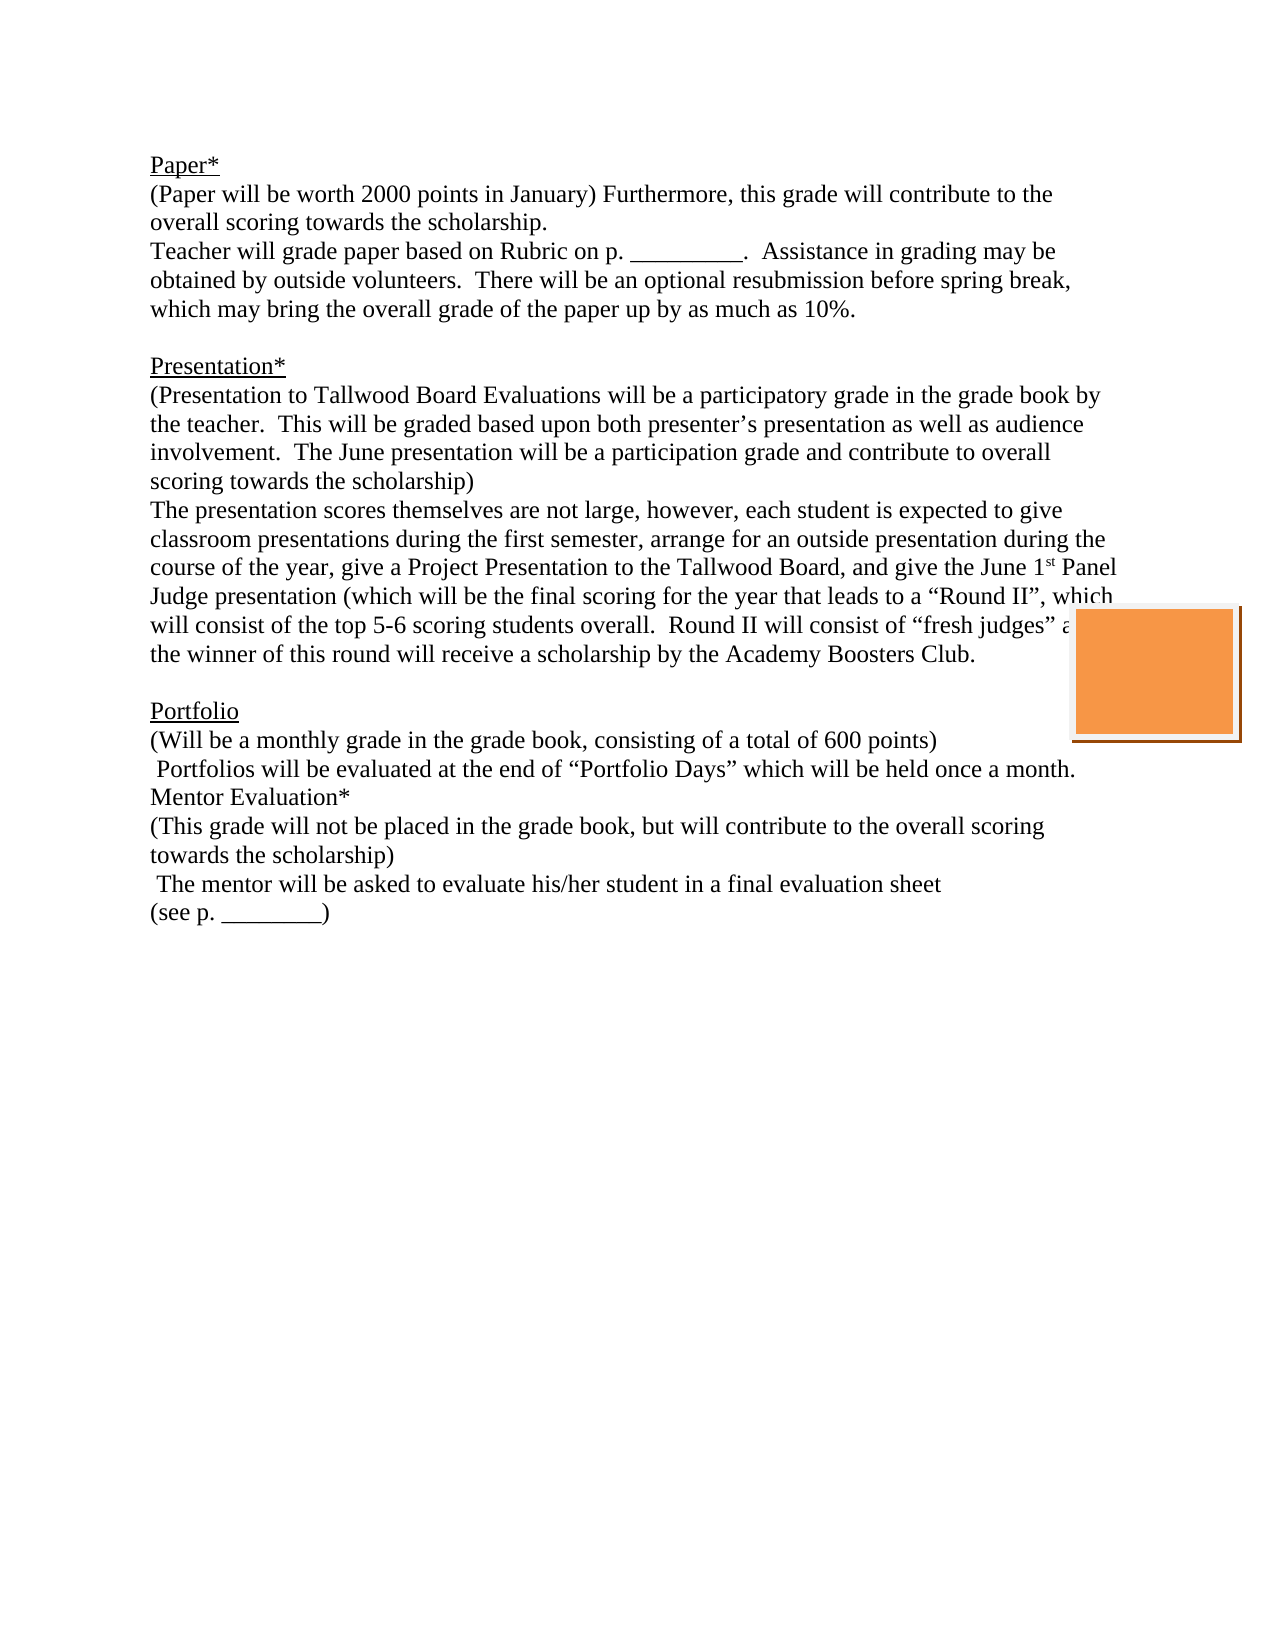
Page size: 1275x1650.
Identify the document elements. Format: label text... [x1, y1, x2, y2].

text Presentation* [150, 351, 1125, 380]
text Portfolios will be evaluated at the end of “Portfolio Days” which will be held once a month. [150, 754, 1125, 782]
text The mentor will be asked to evaluate his/her student in a final evaluation sheet [150, 869, 1125, 897]
text Mentor Evaluation* [150, 782, 1125, 811]
text (see p. ________) [150, 897, 1125, 926]
text (This grade will not be placed in the grade book, but will contribute to the overall scoring towards the scholarship) [150, 811, 1125, 869]
text (Will be a monthly grade in the grade book, consisting of a total of 600 points) [150, 725, 1125, 754]
text Paper* [150, 150, 1125, 179]
text Portfolio [150, 696, 1069, 725]
text (Paper will be worth 2000 points in January) Furthermore, this grade will contribute to the overall scoring towards the scholarship. [150, 179, 1125, 236]
text Teacher will grade paper based on Rubric on p. _________. Assistance in grading may be obtained by outside volunteers. There will be an optional resubmission before spring break, which may bring the overall grade of the paper up by as much as 10%. [150, 236, 1125, 322]
text The presentation scores themselves are not large, however, each student is expected to give classroom presentations during the first semester, arrange for an outside presentation during the course of the year, give a Project Presentation to the Tallwood Board, and give the June 1st Panel Judge presentation (which will be the final scoring for the year that leads to a “Round II”, which will consist of the top 5-6 scoring students overall. Round II will consist of “fresh judges” and the winner of this round will receive a scholarship by the Academy Boosters Club. [150, 495, 1125, 667]
text (Presentation to Tallwood Board Evaluations will be a participatory grade in the grade book by the teacher. This will be graded based upon both presenter’s presentation as well as audience involvement. The June presentation will be a participation grade and contribute to overall scoring towards the scholarship) [150, 380, 1125, 495]
